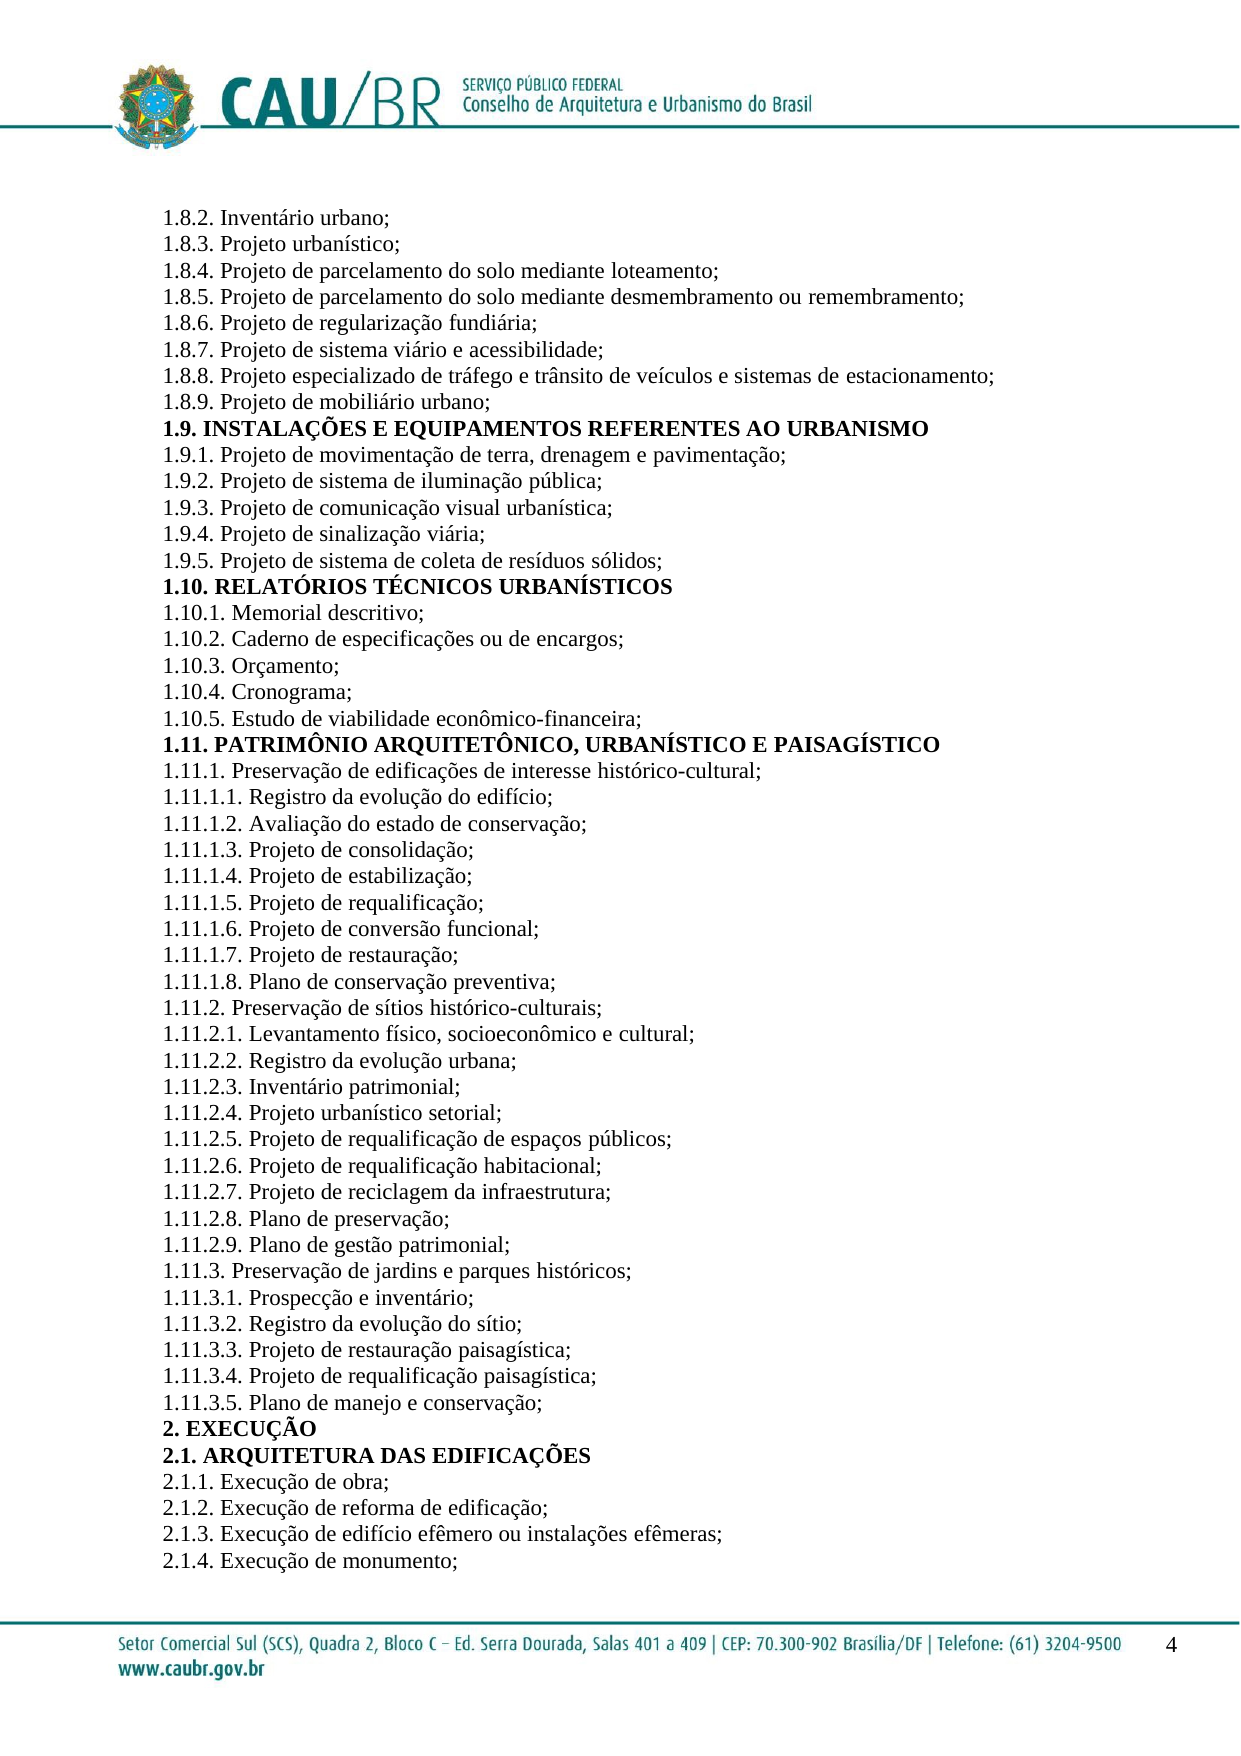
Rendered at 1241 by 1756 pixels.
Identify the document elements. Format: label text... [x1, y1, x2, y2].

list Projeto de restauração; [162, 942, 1136, 968]
list Caderno de especificações ou de encargos; [162, 626, 1136, 652]
list Plano de conservação preventiva; [162, 968, 1136, 994]
list Estudo de viabilidade econômico-financeira; [162, 705, 1136, 731]
list Prospecção e inventário; [162, 1284, 1136, 1310]
list Inventário urbano; [162, 205, 1136, 231]
list ARQUITETURA DAS EDIFICAÇÕES [162, 1442, 1136, 1468]
list Preservação de jardins e parques históricos; [162, 1257, 1136, 1284]
list Projeto de regularização fundiária; [162, 310, 1136, 336]
subtitle RELATÓRIOS TÉCNICOS URBANÍSTICOS [162, 574, 1136, 600]
list Cronograma; [162, 678, 1136, 705]
list Projeto de requalificação paisagística; [162, 1363, 1136, 1389]
list Projeto de movimentação de terra, drenagem e pavimentação; [162, 442, 1136, 468]
list Execução de obra; [162, 1468, 1136, 1494]
list Projeto de reciclagem da infraestrutura; [162, 1178, 1136, 1205]
list Projeto de parcelamento do solo mediante loteamento; [162, 257, 1136, 283]
list Preservação de edificações de interesse histórico-cultural; [162, 758, 1136, 784]
list Registro da evolução do sítio; [162, 1310, 1136, 1336]
list Projeto de requalificação de espaços públicos; [162, 1126, 1136, 1152]
list Preservação de sítios histórico-culturais; [162, 994, 1136, 1021]
list Registro da evolução urbana; [162, 1047, 1136, 1073]
list Plano de manejo e conservação; [162, 1389, 1136, 1415]
list Projeto de sistema de coleta de resíduos sólidos; [162, 547, 1136, 573]
list Projeto de requalificação; [162, 889, 1136, 916]
subtitle EXECUÇÃO [162, 1416, 1136, 1442]
list Projeto urbanístico setorial; [162, 1100, 1136, 1126]
list Projeto de sinalização viária; [162, 520, 1136, 547]
picture [0, 59, 1240, 156]
list Projeto de restauração paisagística; [162, 1337, 1136, 1363]
list Execução de monumento; [162, 1547, 1136, 1573]
list Projeto de requalificação habitacional; [162, 1152, 1136, 1178]
list Projeto de mobiliário urbano; [162, 389, 1136, 415]
list Projeto de consolidação; [162, 836, 1136, 863]
subtitle INSTALAÇÕES E EQUIPAMENTOS REFERENTES AO URBANISMO [162, 416, 1136, 442]
picture [0, 1615, 1240, 1688]
list Projeto de parcelamento do solo mediante desmembramento ou remembramento; [162, 283, 1136, 310]
list Registro da evolução do edifício; [162, 784, 1136, 810]
list Projeto de sistema viário e acessibilidade; [162, 336, 1136, 362]
list Orçamento; [162, 652, 1136, 678]
list Inventário patrimonial; [162, 1073, 1136, 1100]
list Execução de reforma de edificação; [162, 1494, 1136, 1521]
list Projeto urbanístico; [162, 231, 1136, 257]
list Plano de gestão patrimonial; [162, 1231, 1136, 1257]
list Levantamento físico, socioeconômico e cultural; [162, 1021, 1136, 1047]
list Plano de preservação; [162, 1205, 1136, 1231]
list Memorial descritivo; [162, 600, 1136, 626]
list Projeto de estabilização; [162, 863, 1136, 889]
list Projeto de conversão funcional; [162, 916, 1136, 942]
list Execução de edifício efêmero ou instalações efêmeras; [162, 1521, 1136, 1547]
subtitle PATRIMÔNIO ARQUITETÔNICO, URBANÍSTICO E PAISAGÍSTICO [162, 732, 1136, 758]
list Projeto especializado de tráfego e trânsito de veículos e sistemas de estacionamento; [162, 363, 1136, 389]
list Projeto de comunicação visual urbanística; [162, 494, 1136, 520]
list Avaliação do estado de conservação; [162, 810, 1136, 836]
list Projeto de sistema de iluminação pública; [162, 468, 1136, 494]
